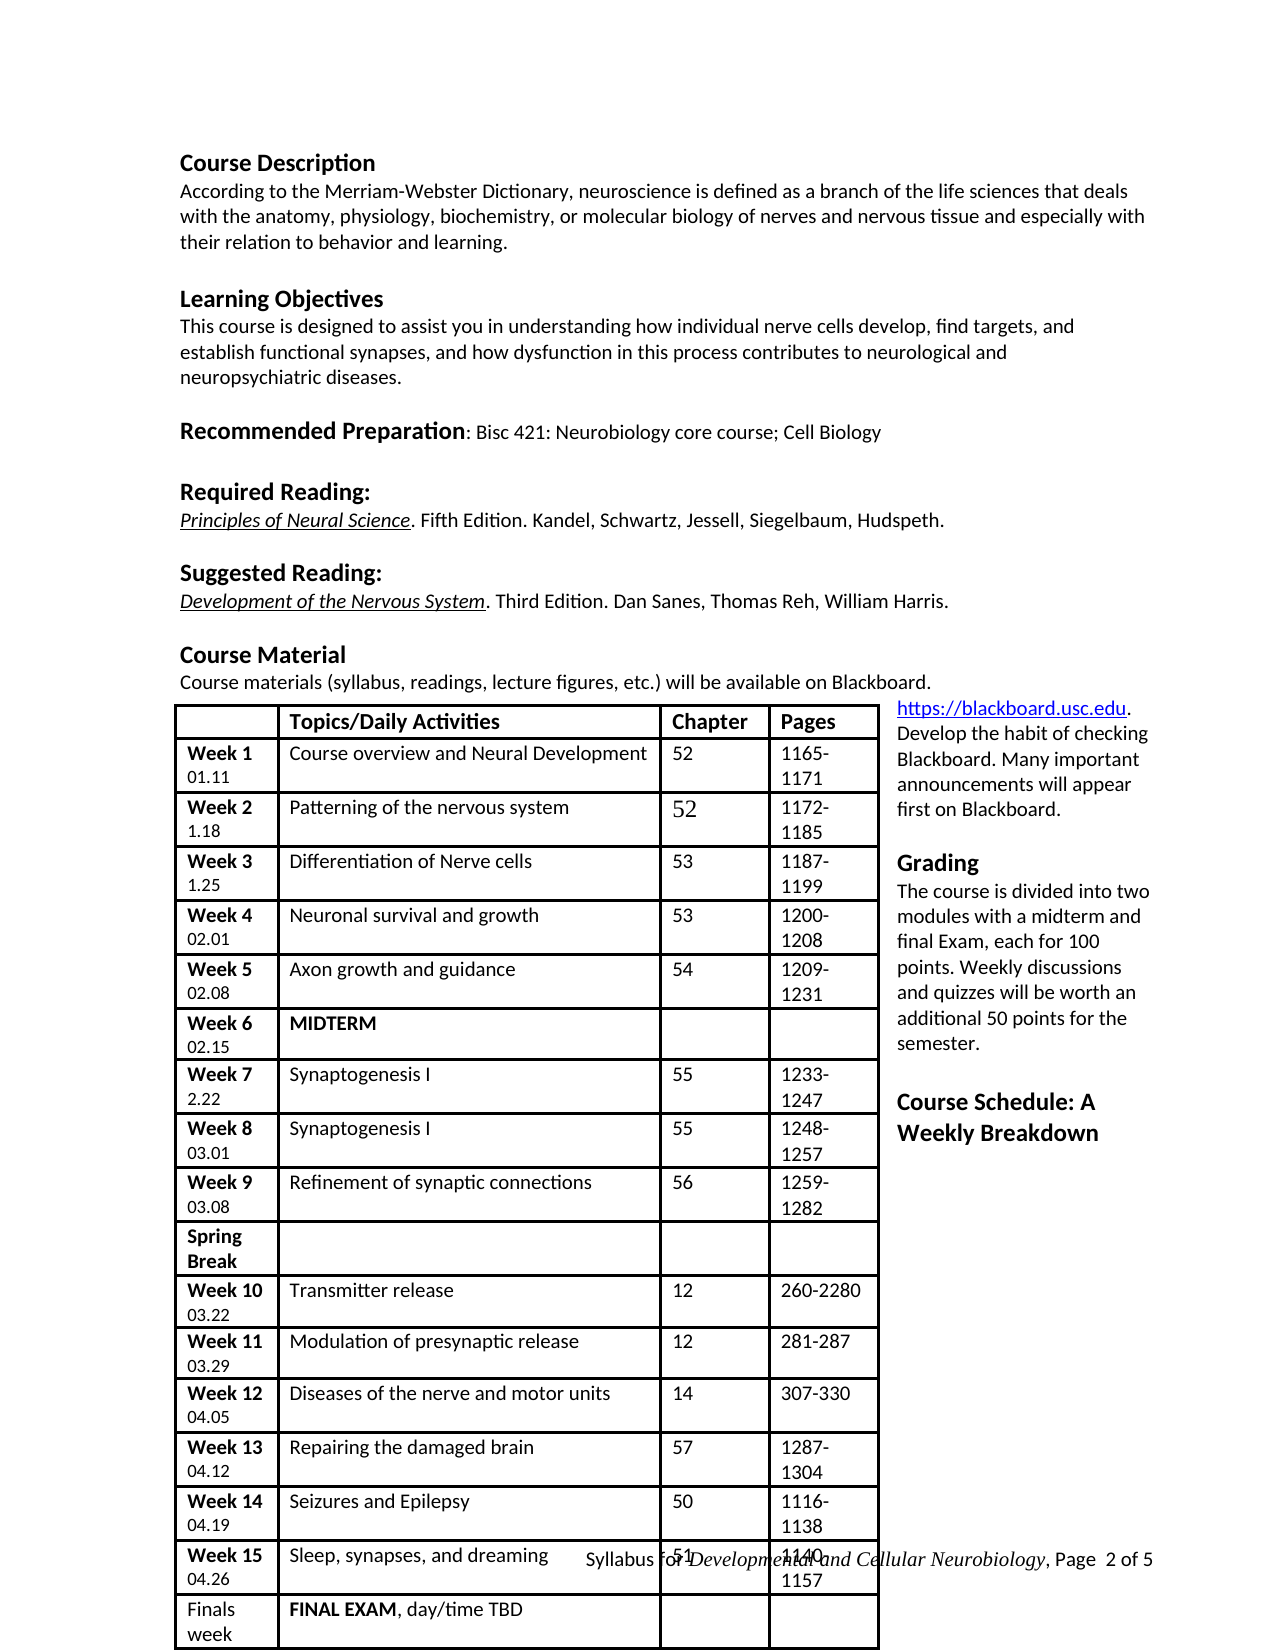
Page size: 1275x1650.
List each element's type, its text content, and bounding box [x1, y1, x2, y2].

table_cell 1165-1171 [771, 740, 877, 791]
table_cell 12 [662, 1277, 768, 1326]
table_cell 52 [662, 794, 768, 845]
text Principles of Neural Science. Fifth Edition. Kandel, Schwartz, Jessell, Siegelbaum, Hudspeth. [180, 507, 1153, 532]
table_cell 53 [662, 848, 768, 899]
table_header Pages [771, 707, 877, 737]
text Course Schedule: A Weekly Breakdown [880, 1086, 1153, 1147]
table_cell 281-287 [771, 1329, 877, 1377]
text Suggested Reading: [180, 558, 1153, 588]
table_header Topics/Daily Activities [280, 707, 659, 737]
text Development of the Nervous System. Third Edition. Dan Sanes, Thomas Reh, William Harris. [180, 588, 1153, 613]
table_cell 52 [662, 740, 768, 791]
table_cell MIDTERM [280, 1010, 659, 1058]
table_cell FINAL EXAM, day/time TBD [280, 1596, 659, 1647]
table_cell 1116-1138 [771, 1488, 877, 1539]
table_cell Week 11 03.29 [177, 1329, 277, 1377]
table_cell 53 [662, 902, 768, 953]
table_cell 1200-1208 [771, 902, 877, 953]
table_cell [771, 1010, 877, 1058]
table_cell Week 13 04.12 [177, 1434, 277, 1485]
table_cell [771, 1596, 877, 1647]
table_header Chapter [662, 707, 768, 737]
table_cell Week 14 04.19 [177, 1488, 277, 1539]
table_cell 1248-1257 [771, 1115, 877, 1166]
table_cell Diseases of the nerve and motor units [280, 1380, 659, 1431]
table_cell 1209-1231 [771, 956, 877, 1007]
table_cell Course overview and Neural Development [280, 740, 659, 791]
table_cell Seizures and Epilepsy [280, 1488, 659, 1539]
table_cell Week 10 03.22 [177, 1277, 277, 1326]
text Learning Objectives [180, 283, 1153, 313]
table_cell Week 12 04.05 [177, 1380, 277, 1431]
table_cell Week 2 1.18 [177, 794, 277, 845]
table_cell 55 [662, 1115, 768, 1166]
text The course is divided into two modules with a midterm and final Exam, each for 100 points. Weekly discussions and quizzes will be worth an additional 50 points for the semester. [880, 878, 1153, 1056]
text Course Description [180, 147, 1153, 178]
table_cell 51 [662, 1542, 768, 1593]
table_cell [280, 1223, 659, 1274]
table_cell Spring Break [177, 1223, 277, 1274]
table_cell 307-330 [771, 1380, 877, 1431]
table_header [177, 707, 277, 737]
table_cell 12 [662, 1329, 768, 1377]
table_cell [662, 1010, 768, 1058]
table_cell Differentiation of Nerve cells [280, 848, 659, 899]
table_cell Synaptogenesis I [280, 1115, 659, 1166]
table_cell Week 4 02.01 [177, 902, 277, 953]
text Grading [880, 847, 1153, 878]
text Required Reading: [180, 476, 1153, 507]
table_cell Patterning of the nervous system [280, 794, 659, 845]
table_cell [662, 1596, 768, 1647]
table_cell 55 [662, 1061, 768, 1112]
table_cell 1287-1304 [771, 1434, 877, 1485]
table_cell 1140-1157 [771, 1542, 877, 1593]
table_cell Modulation of presynaptic release [280, 1329, 659, 1377]
table_cell Repairing the damaged brain [280, 1434, 659, 1485]
table_cell 1187-1199 [771, 848, 877, 899]
table_cell 57 [662, 1434, 768, 1485]
table_cell Week 8 03.01 [177, 1115, 277, 1166]
table_cell [771, 1223, 877, 1274]
table_cell Week 7 2.22 [177, 1061, 277, 1112]
text Course Material [180, 639, 1153, 669]
table_cell Neuronal survival and growth [280, 902, 659, 953]
table_cell 1233-1247 [771, 1061, 877, 1112]
table_cell Week 15 04.26 [177, 1542, 277, 1593]
table_cell Axon growth and guidance [280, 956, 659, 1007]
table_cell Finals week [177, 1596, 277, 1647]
table_cell 1172-1185 [771, 794, 877, 845]
text Recommended Preparation: Bisc 421: Neurobiology core course; Cell Biology [180, 415, 1176, 446]
table_cell Refinement of synaptic connections [280, 1169, 659, 1220]
table_cell 14 [662, 1380, 768, 1431]
table_cell 50 [662, 1488, 768, 1539]
table_cell 56 [662, 1169, 768, 1220]
table_cell Week 3 1.25 [177, 848, 277, 899]
table_cell Week 1 01.11 [177, 740, 277, 791]
table_cell Transmitter release [280, 1277, 659, 1326]
table_cell Sleep, synapses, and dreaming [280, 1542, 659, 1593]
table_cell 260-2280 [771, 1277, 877, 1326]
text Course materials (syllabus, readings, lecture figures, etc.) will be available on Blackboard. https://blackboard.usc.edu. Develop the habit of checking Blackboard. Many important announcements will appear first on Blackboard. [180, 669, 1153, 822]
text According to the Merriam-Webster Dictionary, neuroscience is defined as a branch of the life sciences that deals with the anatomy, physiology, biochemistry, or molecular biology of nerves and nervous tissue and especially with their relation to behavior and learning. [180, 178, 1153, 254]
table_cell Week 5 02.08 [177, 956, 277, 1007]
table_cell 54 [662, 956, 768, 1007]
table_cell Synaptogenesis I [280, 1061, 659, 1112]
table_cell Week 9 03.08 [177, 1169, 277, 1220]
text This course is designed to assist you in understanding how individual nerve cells develop, find targets, and establish functional synapses, and how dysfunction in this process contributes to neurological and neuropsychiatric diseases. [180, 313, 1153, 390]
table_cell [662, 1223, 768, 1274]
table_cell 1259-1282 [771, 1169, 877, 1220]
table_cell Week 6 02.15 [177, 1010, 277, 1058]
